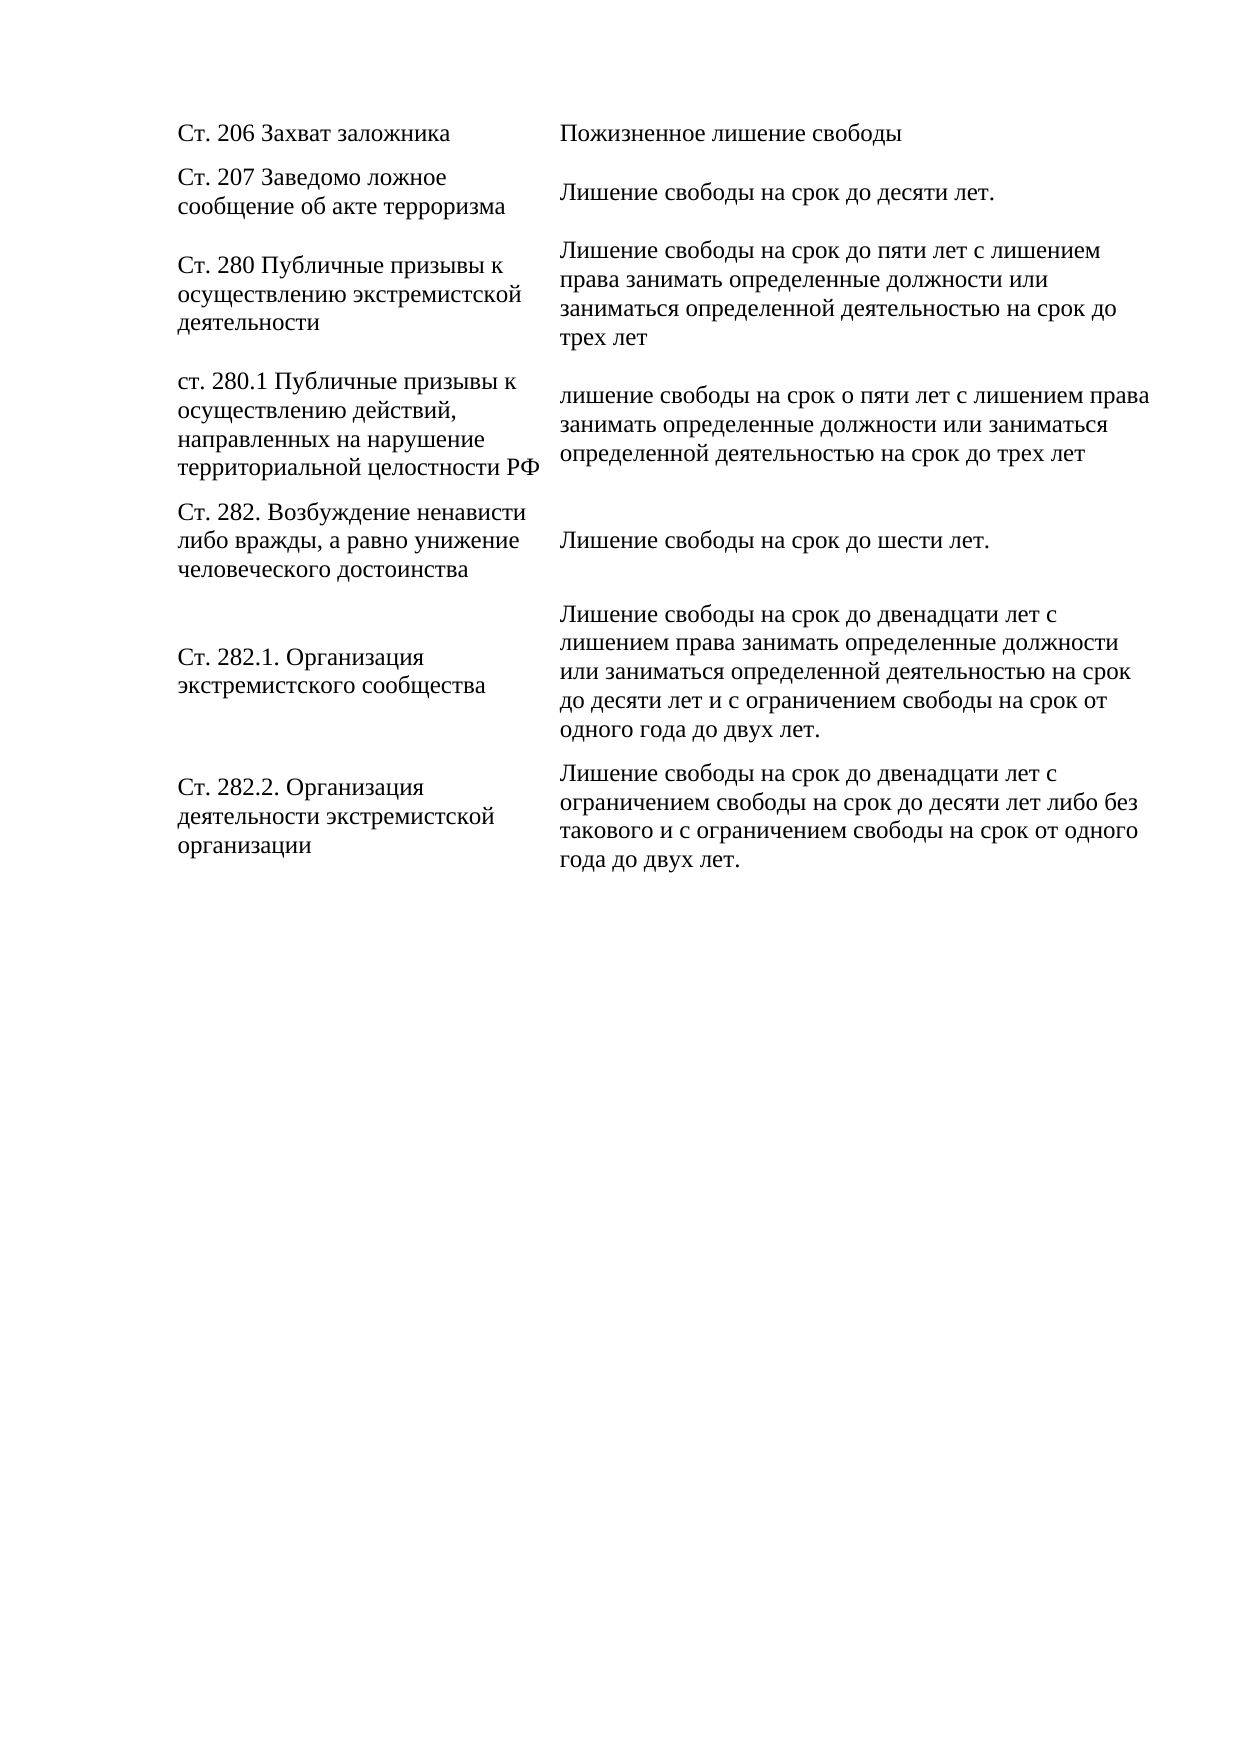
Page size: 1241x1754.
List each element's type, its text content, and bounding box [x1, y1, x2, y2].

table_cell Лишение свободы на срок до шести лет. [560, 497, 1152, 599]
table_cell Ст. 282.2. Организация деятельности экстремистской организации [177, 758, 559, 889]
table_cell Лишение свободы на срок до десяти лет. [560, 163, 1152, 236]
table_cell Ст. 282. Возбуждение ненависти либо вражды, а равно унижение человеческого достоинства [177, 497, 559, 599]
table_cell Лишение свободы на срок до пяти лет с лишением права занимать определенные должности или заниматься определенной деятельностью на срок до трех лет [560, 236, 1152, 366]
table_cell Лишение свободы на срок до двенадцати лет с лишением права занимать определенные должности или заниматься определенной деятельностью на срок до десяти лет и с ограничением свободы на срок от одного года до двух лет. [560, 599, 1152, 758]
table_cell ст. 280.1 Публичные призывы к осуществлению действий, направленных на нарушение территориальной целостности РФ [177, 366, 559, 497]
table_cell Лишение свободы на срок до двенадцати лет с ограничением свободы на срок до десяти лет либо без такового и с ограничением свободы на срок от одного года до двух лет. [560, 758, 1152, 889]
table_cell Ст. 206 Захват заложника [177, 118, 559, 162]
table_cell Ст. 280 Публичные призывы к осуществлению экстремистской деятельности [177, 236, 559, 366]
table_cell Пожизненное лишение свободы [560, 118, 1152, 162]
table_cell Ст. 207 Заведомо ложное сообщение об акте терроризма [177, 163, 559, 236]
table_cell лишение свободы на срок о пяти лет с лишением права занимать определенные должности или заниматься определенной деятельностью на срок до трех лет [560, 366, 1152, 497]
table_cell Ст. 282.1. Организация экстремистского сообщества [177, 599, 559, 758]
